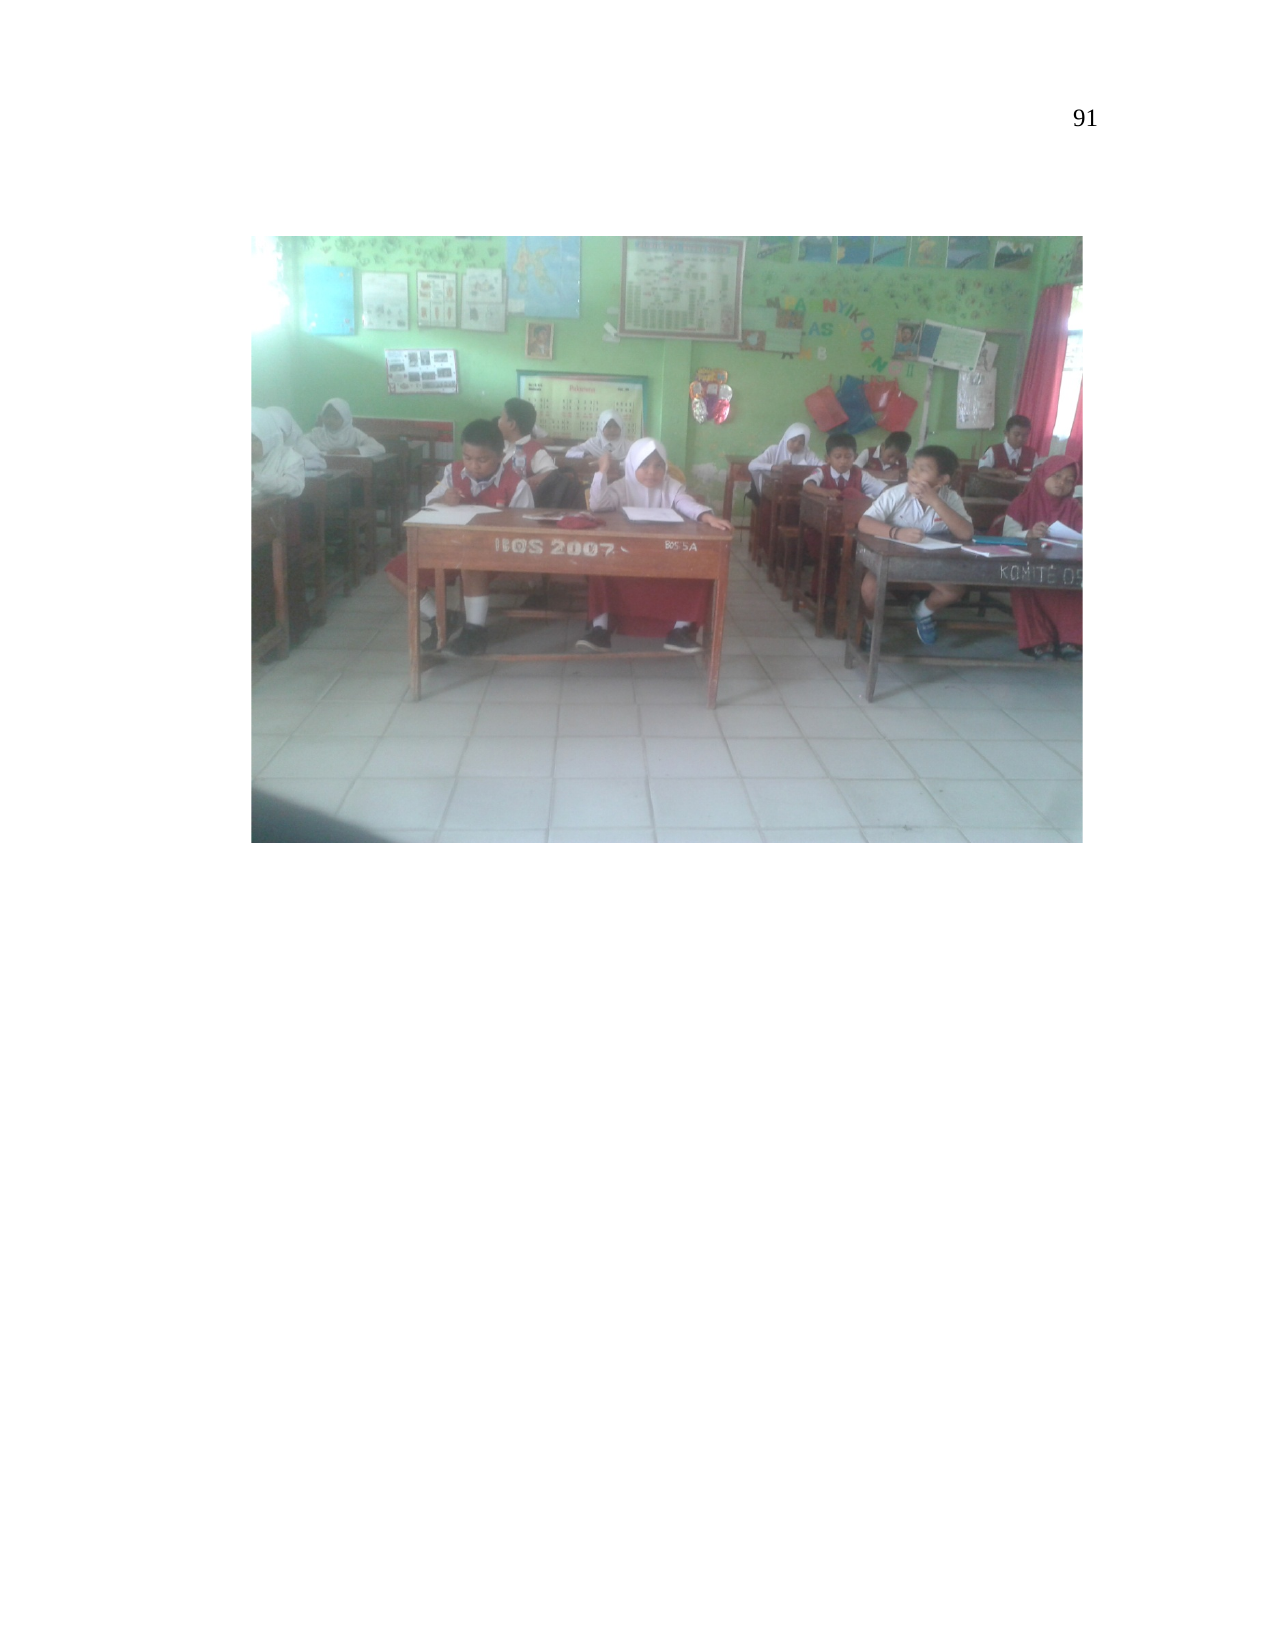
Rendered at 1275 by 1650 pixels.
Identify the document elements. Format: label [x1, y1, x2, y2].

picture [251, 236, 1083, 843]
